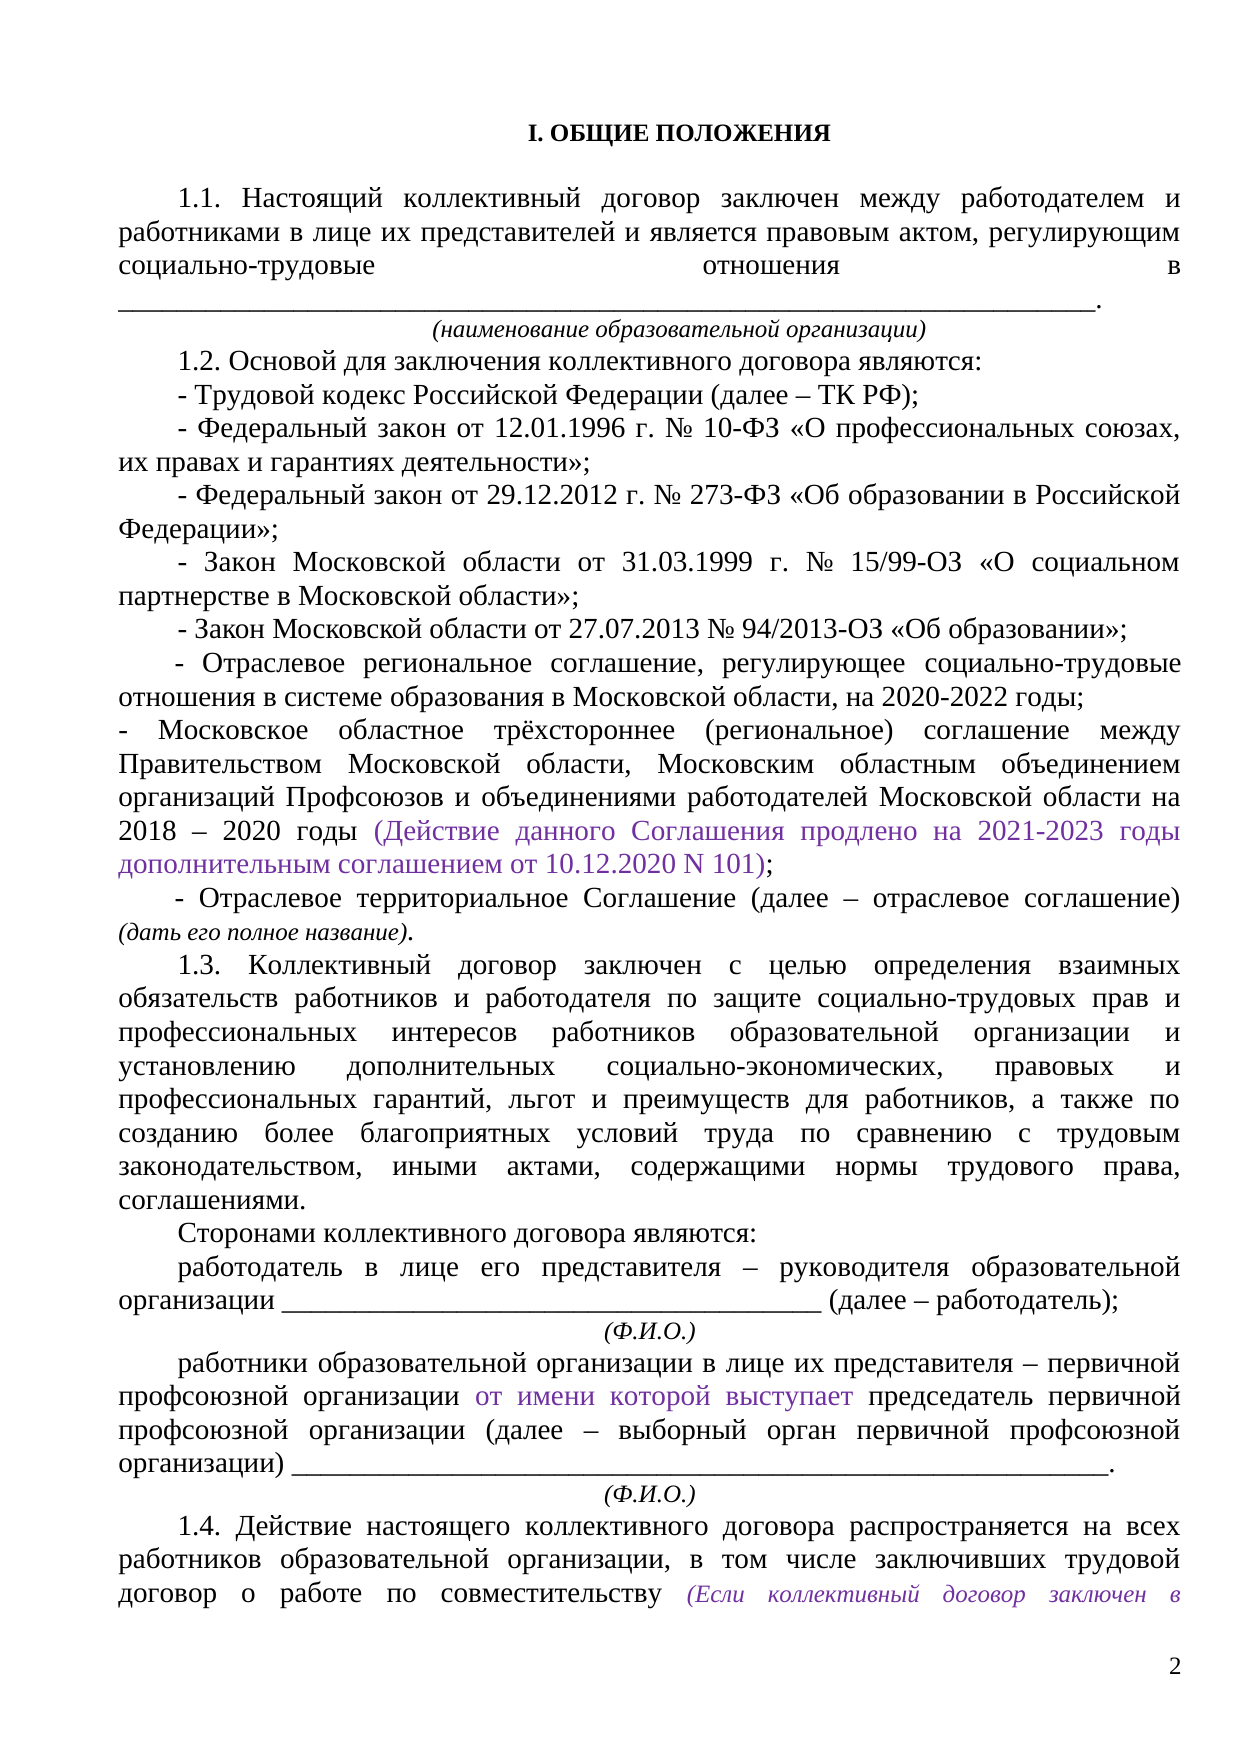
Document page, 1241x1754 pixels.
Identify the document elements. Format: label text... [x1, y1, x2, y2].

text - Закон Московской области от 27.07.2013 № 94/2013-ОЗ «Об образовании»; [118, 612, 1181, 645]
text Сторонами коллективного договора являются: [118, 1215, 1181, 1249]
text - Федеральный закон от 29.12.2012 г. № 273-ФЗ «Об образовании в Российской Федерации»; [118, 477, 1181, 544]
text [118, 1508, 1181, 1608]
text - Федеральный закон от 12.01.1996 г. № 10-ФЗ «О профессиональных союзах, их правах и гарантиях деятельности»; [118, 410, 1181, 477]
text - Отраслевое региональное соглашение, регулирующее социально-трудовые отношения в системе образования в Московской области, на 2020-2022 годы; [118, 645, 1181, 712]
text 1.1. Настоящий коллективный договор заключен между работодателем и работниками в лице их представителей и является правовым актом, регулирующим социально-трудовые отношения в ___________________________________________________________________. [118, 180, 1181, 314]
text (Ф.И.О.) [118, 1479, 1181, 1508]
text - Трудовой кодекс Российской Федерации (далее – ТК РФ); [118, 377, 1181, 410]
text (наименование образовательной организации) [118, 314, 1181, 343]
text - Закон Московской области от 31.03.1999 г. № 15/99-ОЗ «О социальном партнерстве в Московской области»; [118, 544, 1181, 612]
text 1.2. Основой для заключения коллективного договора являются: [118, 343, 1181, 377]
text I. ОБЩИЕ ПОЛОЖЕНИЯ [118, 118, 1181, 147]
text 1.3. Коллективный договор заключен с целью определения взаимных обязательств работников и работодателя по защите социально-трудовых прав и профессиональных интересов работников образовательной организации и установлению дополнительных социально-экономических, правовых и профессиональных гарантий, льгот и преимуществ для работников, а также по созданию более благоприятных условий труда по сравнению с трудовым законодательством, иными актами, содержащими нормы трудового права, соглашениями. [118, 947, 1181, 1215]
text - Отраслевое территориальное Соглашение (далее – отраслевое соглашение) (дать его полное название). [118, 880, 1181, 947]
text - Московское областное трёхстороннее (региональное) соглашение между Правительством Московской области, Московским областным объединением организаций Профсоюзов и объединениями работодателей Московской области на 2018 – 2020 годы (Действие данного Соглашения продлено на 2021-2023 годы дополнительным соглашением от 10.12.2020 N 101); [118, 712, 1181, 880]
text работники образовательной организации в лице их представителя – первичной профсоюзной организации от имени которой выступает председатель первичной профсоюзной организации (далее – выборный орган первичной профсоюзной организации) ________________________________________________________. [118, 1345, 1181, 1479]
text (Ф.И.О.) [118, 1316, 1181, 1345]
text работодатель в лице его представителя – руководителя образовательной организации _____________________________________ (далее – работодатель); [118, 1249, 1181, 1316]
